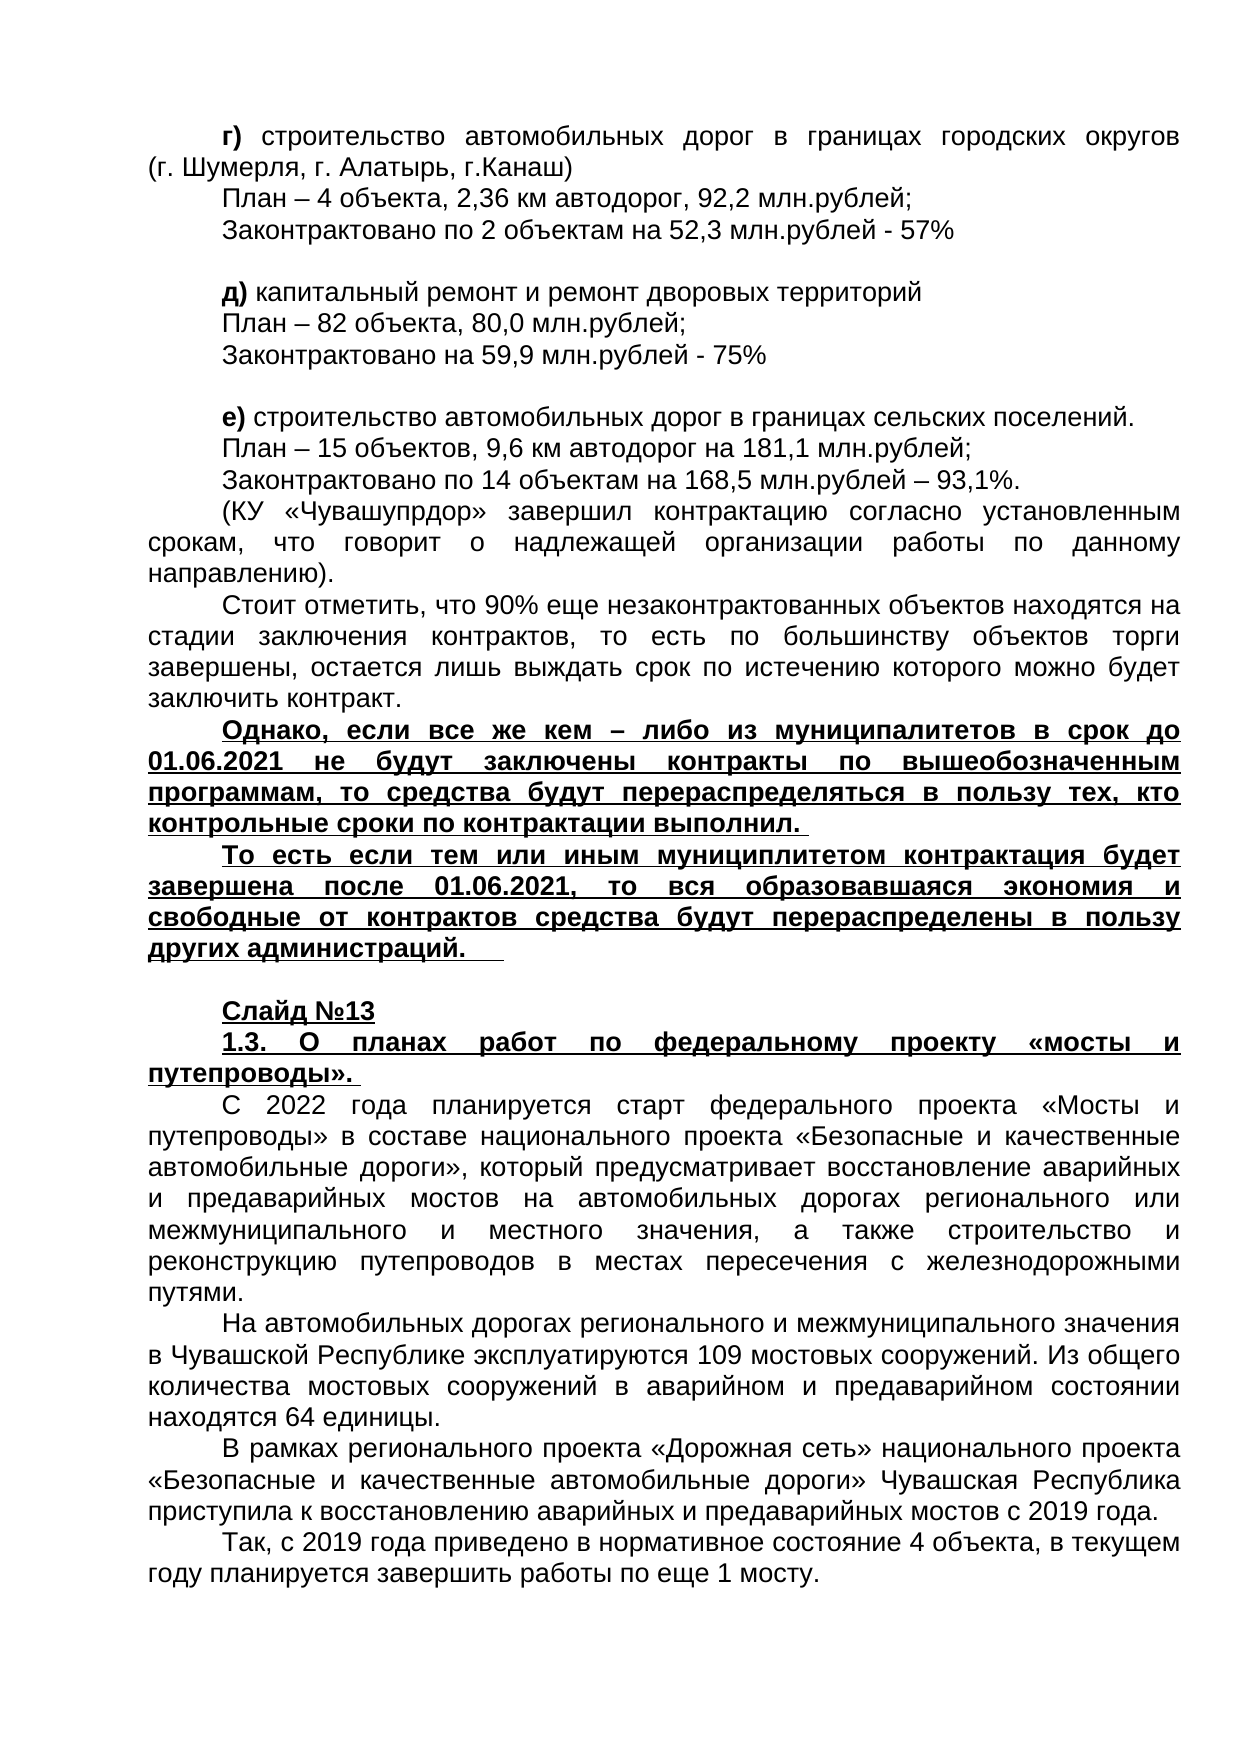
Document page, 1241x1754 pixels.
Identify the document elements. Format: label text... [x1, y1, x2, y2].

text е) строительство автомобильных дорог в границах сельских поселений. [148, 401, 1181, 432]
text г) строительство автомобильных дорог в границах городских округов (г. Шумерля, г. Алатырь, г.Канаш) [148, 120, 1181, 182]
text То есть если тем или иным мунициплитетом контрактация будет завершена после 01.06.2021, то вся образовавшаяся экономия и свободные от контрактов средства будут перераспределены в пользу других администраций. [148, 930, 1181, 964]
text В рамках регионального проекта «Дорожная сеть» национального проекта «Безопасные и качественные автомобильные дороги» Чувашская Республика приступила к восстановлению аварийных и предаварийных мостов с 2019 года. [148, 1432, 1181, 1526]
text (КУ «Чувашупрдор» завершил контрактацию согласно установленным срокам, что говорит о надлежащей организации работы по данному направлению). [148, 495, 1181, 589]
text План – 4 объекта, 2,36 км автодорог, 92,2 млн.рублей; [148, 182, 1181, 214]
text С 2022 года планируется старт федерального проекта «Мосты и путепроводы» в составе национального проекта «Безопасные и качественные автомобильные дороги», который предусматривает восстановление аварийных и предаварийных мостов на автомобильных дорогах регионального или межмуниципального и местного значения, а также строительство и реконструкцию путепроводов в местах пересечения с железнодорожными путями. [148, 1089, 1181, 1307]
text Однако, если все же кем – либо из муниципалитетов в срок до 01.06.2021 не будут заключены контракты по вышеобозначенным программам, то средства будут перераспределяться в пользу тех, кто контрольные сроки по контрактации выполнил. [148, 714, 1181, 772]
text Законтрактовано по 2 объектам на 52,3 млн.рублей - 57% [148, 214, 1181, 245]
text То есть если тем или иным мунициплитетом контрактация будет завершена после 01.06.2021, то вся образовавшаяся экономия и свободные от контрактов средства будут перераспределены в пользу других администраций. [148, 899, 1181, 928]
text Стоит отметить, что 90% еще незаконтрактованных объектов находятся на стадии заключения контрактов, то есть по большинству объектов торги завершены, остается лишь выждать срок по истечению которого можно будет заключить контракт. [148, 589, 1181, 714]
text Однако, если все же кем – либо из муниципалитетов в срок до 01.06.2021 не будут заключены контракты по вышеобозначенным программам, то средства будут перераспределяться в пользу тех, кто контрольные сроки по контрактации выполнил. [148, 774, 1181, 803]
text То есть если тем или иным мунициплитетом контрактация будет завершена после 01.06.2021, то вся образовавшаяся экономия и свободные от контрактов средства будут перераспределены в пользу других администраций. [148, 839, 1181, 897]
text На автомобильных дорогах регионального и межмуниципального значения в Чувашской Республике эксплуатируются 109 мостовых сооружений. Из общего количества мостовых сооружений в аварийном и предаварийном состоянии находятся 64 единицы. [148, 1307, 1181, 1432]
text Законтрактовано на 59,9 млн.рублей - 75% [148, 339, 1181, 370]
text План – 15 объектов, 9,6 км автодорог на 181,1 млн.рублей; [148, 432, 1181, 464]
text План – 82 объекта, 80,0 млн.рублей; [148, 307, 1181, 339]
text Слайд №13 [148, 995, 1181, 1026]
text Так, с 2019 года приведено в нормативное состояние 4 объекта, в текущем году планируется завершить работы по еще 1 мосту. [148, 1526, 1181, 1589]
text д) капитальный ремонт и ремонт дворовых территорий [148, 276, 1181, 307]
text Законтрактовано по 14 объектам на 168,5 млн.рублей – 93,1%. [148, 464, 1181, 495]
text Однако, если все же кем – либо из муниципалитетов в срок до 01.06.2021 не будут заключены контракты по вышеобозначенным программам, то средства будут перераспределяться в пользу тех, кто контрольные сроки по контрактации выполнил. [148, 805, 1181, 839]
text 1.3. О планах работ по федеральному проекту «мосты и путепроводы». [148, 1026, 1181, 1089]
